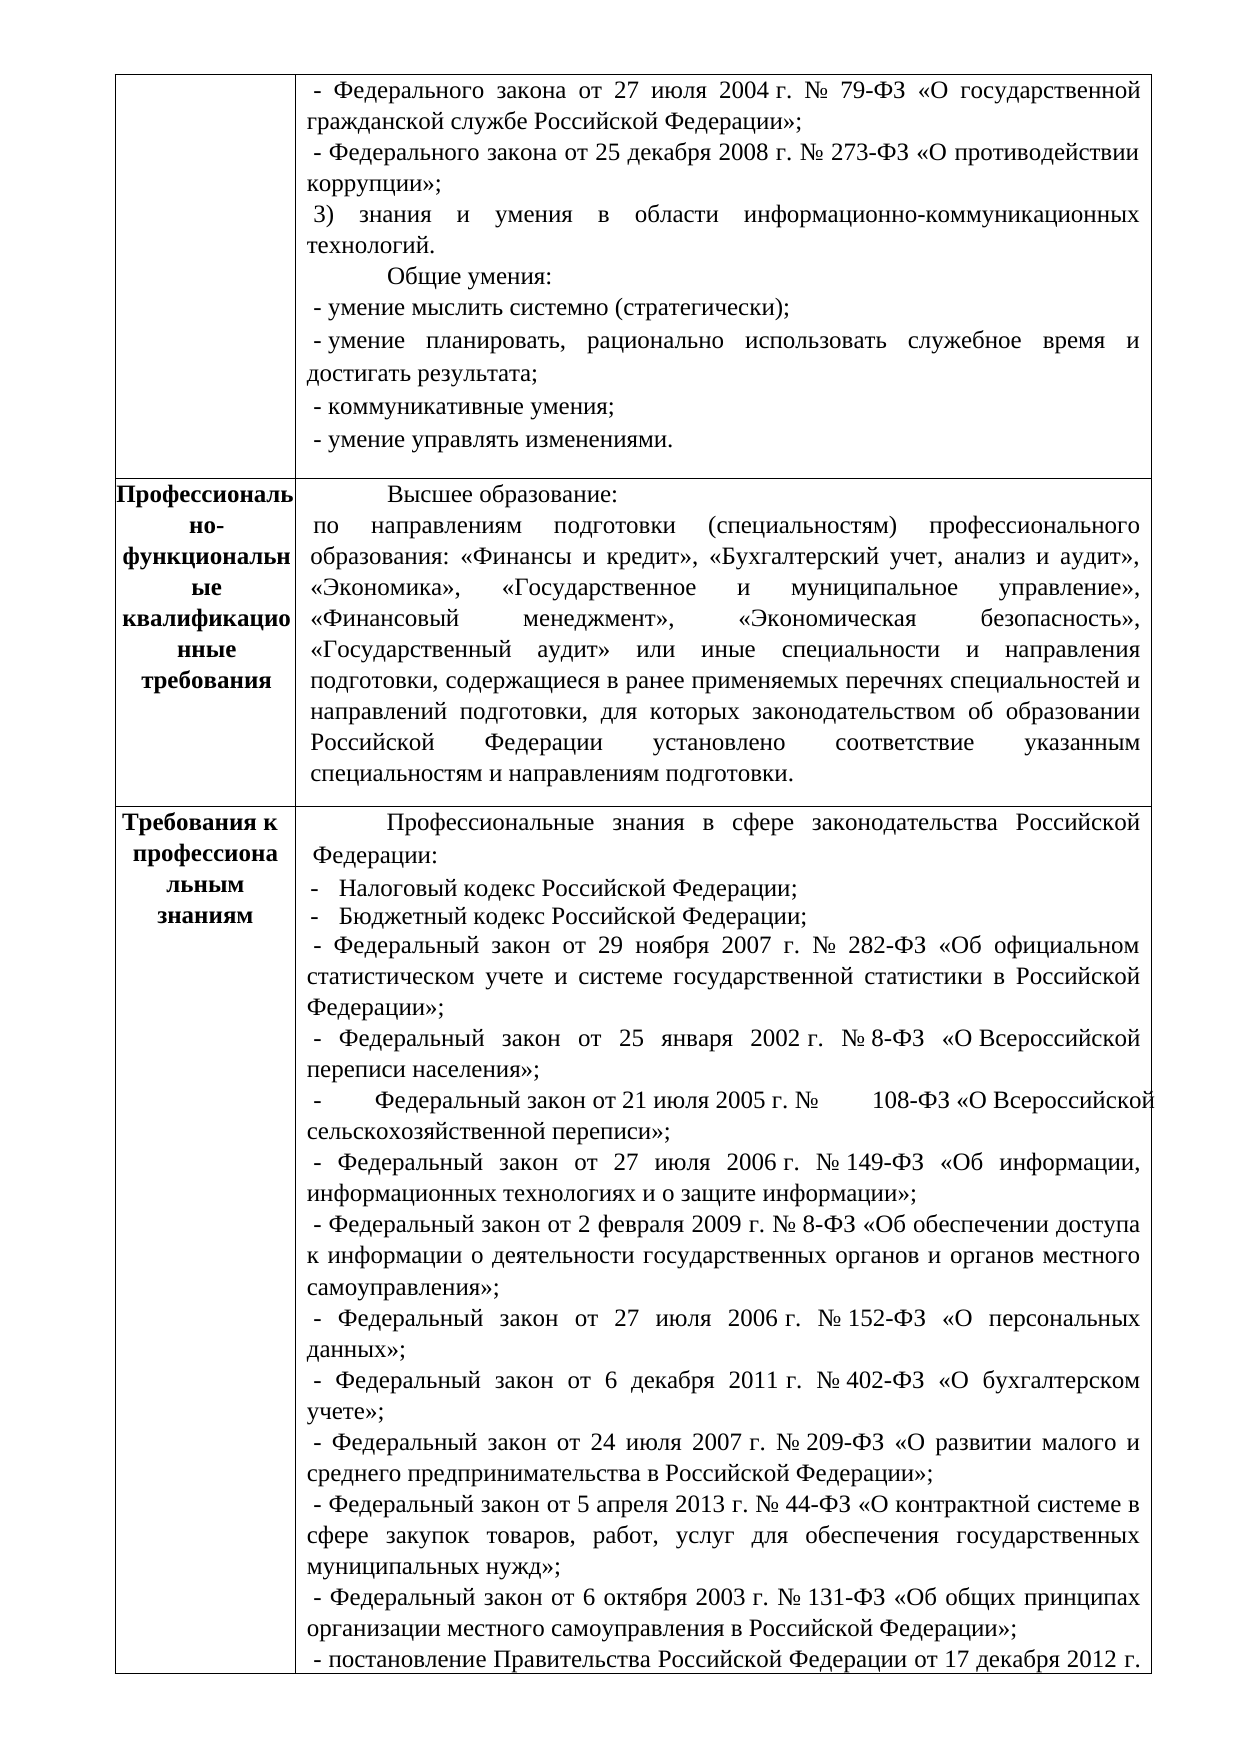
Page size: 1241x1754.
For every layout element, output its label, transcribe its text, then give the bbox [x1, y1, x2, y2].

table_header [296, 75, 1151, 478]
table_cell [296, 807, 1151, 1673]
table_cell Высшее образование: по направлениям подготовки (специальностям) профессионального образования: «Финансы и кредит», «Бухгалтерский учет, анализ и аудит», «Экономика», «Государственное и муниципальное управление», «Финансовый менеджмент», «Экономическая безопасность», «Государственный аудит» или иные специальности и направления подготовки, содержащиеся в ранее применяемых перечнях специальностей и направлений подготовки, для которых законодательством об образовании Российской Федерации установлено соответствие указанным специальностям и направлениям подготовки. [296, 479, 1151, 806]
table_cell Профессионально-функциональные квалификационные требования [116, 479, 295, 806]
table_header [116, 75, 295, 478]
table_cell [116, 807, 295, 1673]
